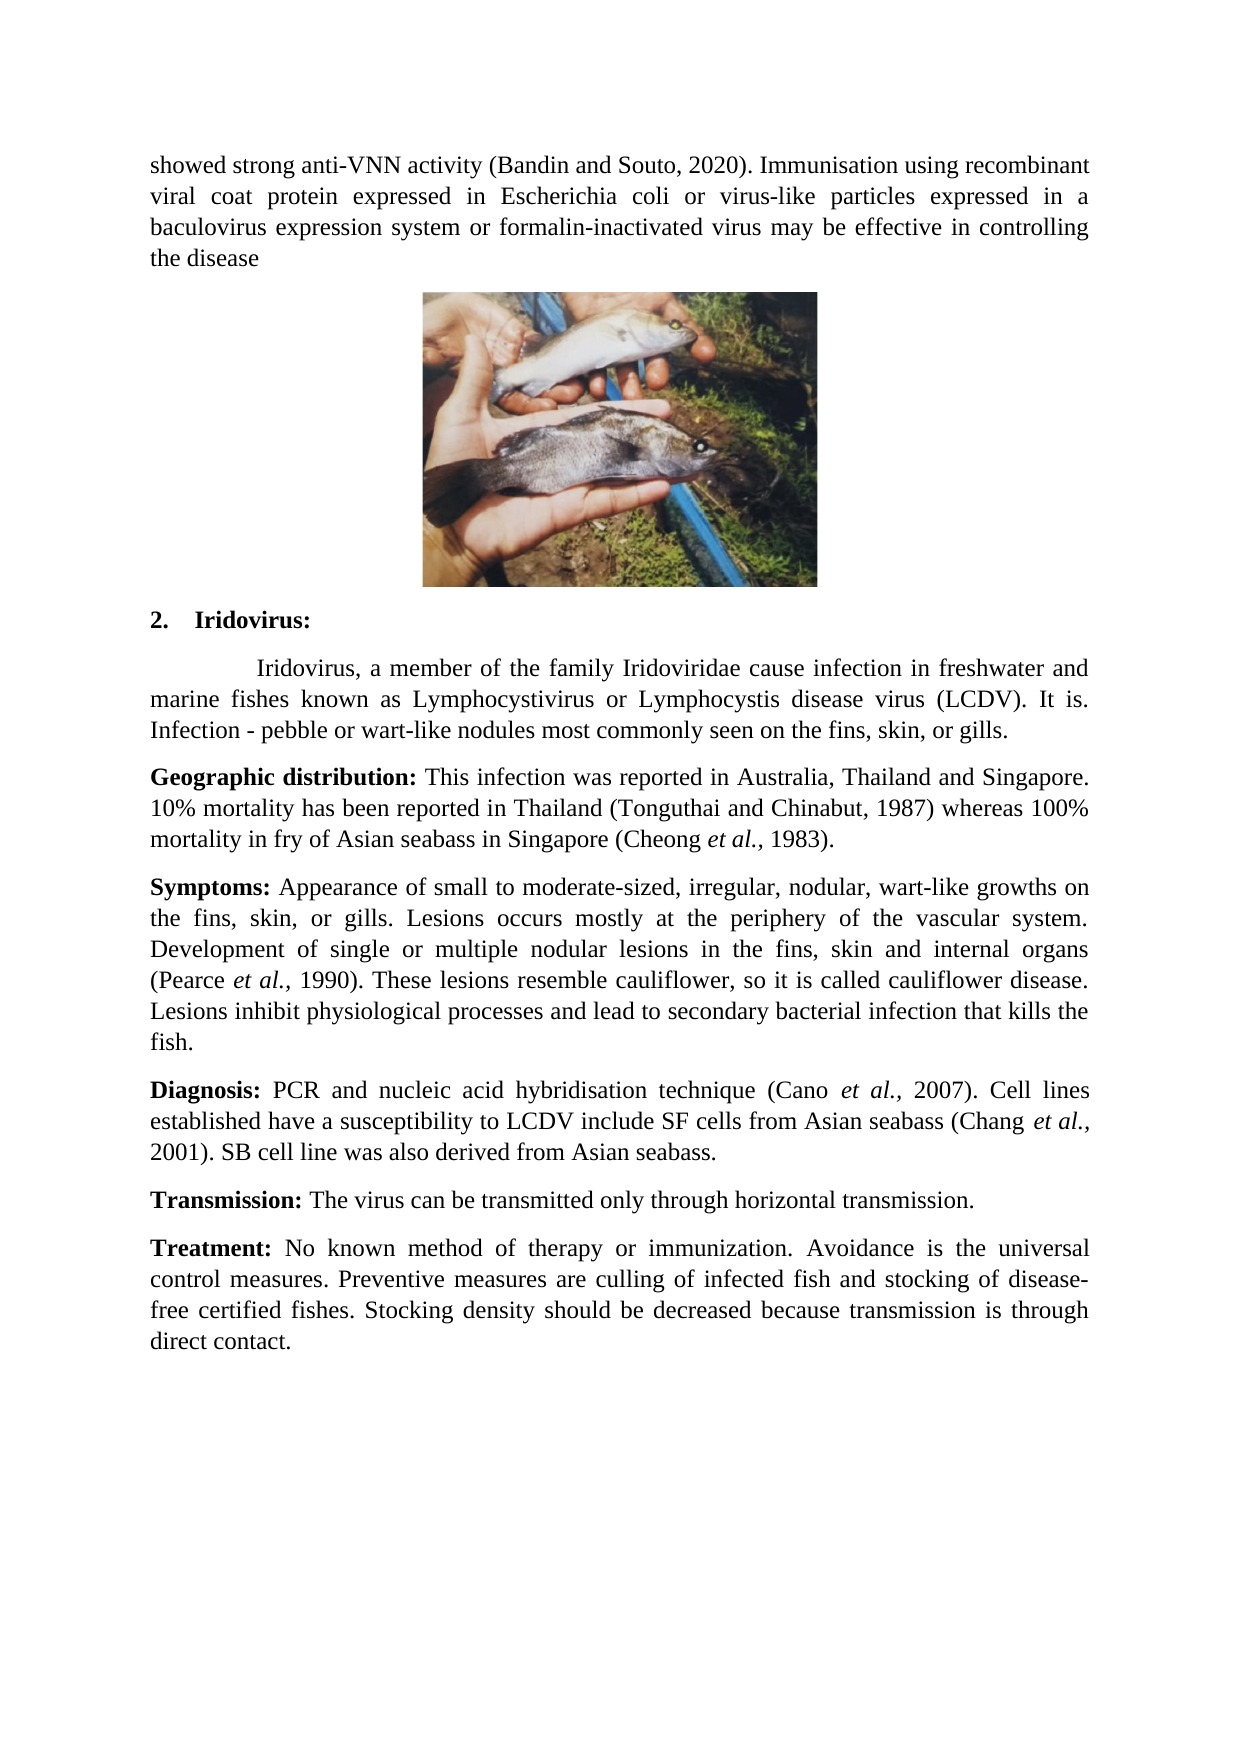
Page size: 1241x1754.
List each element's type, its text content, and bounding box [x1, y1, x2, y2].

text Transmission: The virus can be transmitted only through horizontal transmission. [150, 1185, 1090, 1214]
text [150, 150, 1090, 272]
text Iridovirus, a member of the family Iridoviridae cause infection in freshwater and marine fishes known as Lymphocystivirus or Lymphocystis disease virus (LCDV). It is. Infection - pebble or wart-like nodules most commonly seen on the fins, skin, or gills. [150, 653, 1090, 743]
text Geographic distribution: This infection was reported in Australia, Thailand and Singapore. 10% mortality has been reported in Thailand (Tonguthai and Chinabut, 1987) whereas 100% mortality in fry of Asian seabass in Singapore (Cheong et al., 1983). [150, 762, 1090, 853]
text Symptoms: Appearance of small to moderate-sized, irregular, nodular, wart-like growths on the fins, skin, or gills. Lesions occurs mostly at the periphery of the vascular system. Development of single or multiple nodular lesions in the fins, skin and internal organs (Pearce et al., 1990). These lesions resemble cauliflower, so it is called cauliflower disease. Lesions inhibit physiological processes and lead to secondary bacterial infection that kills the fish. [150, 872, 1090, 1056]
text Diagnosis: PCR and nucleic acid hybridisation technique (Cano et al., 2007). Cell lines established have a susceptibility to LCDV include SF cells from Asian seabass (Chang et al., 2001). SB cell line was also derived from Asian seabass. [150, 1075, 1090, 1166]
text Treatment: No known method of therapy or immunization. Avoidance is the universal control measures. Preventive measures are culling of infected fish and stocking of disease-free certified fishes. Stocking density should be decreased because transmission is through direct contact. [150, 1233, 1090, 1354]
list Iridovirus: [150, 605, 1090, 634]
picture [422, 292, 818, 587]
